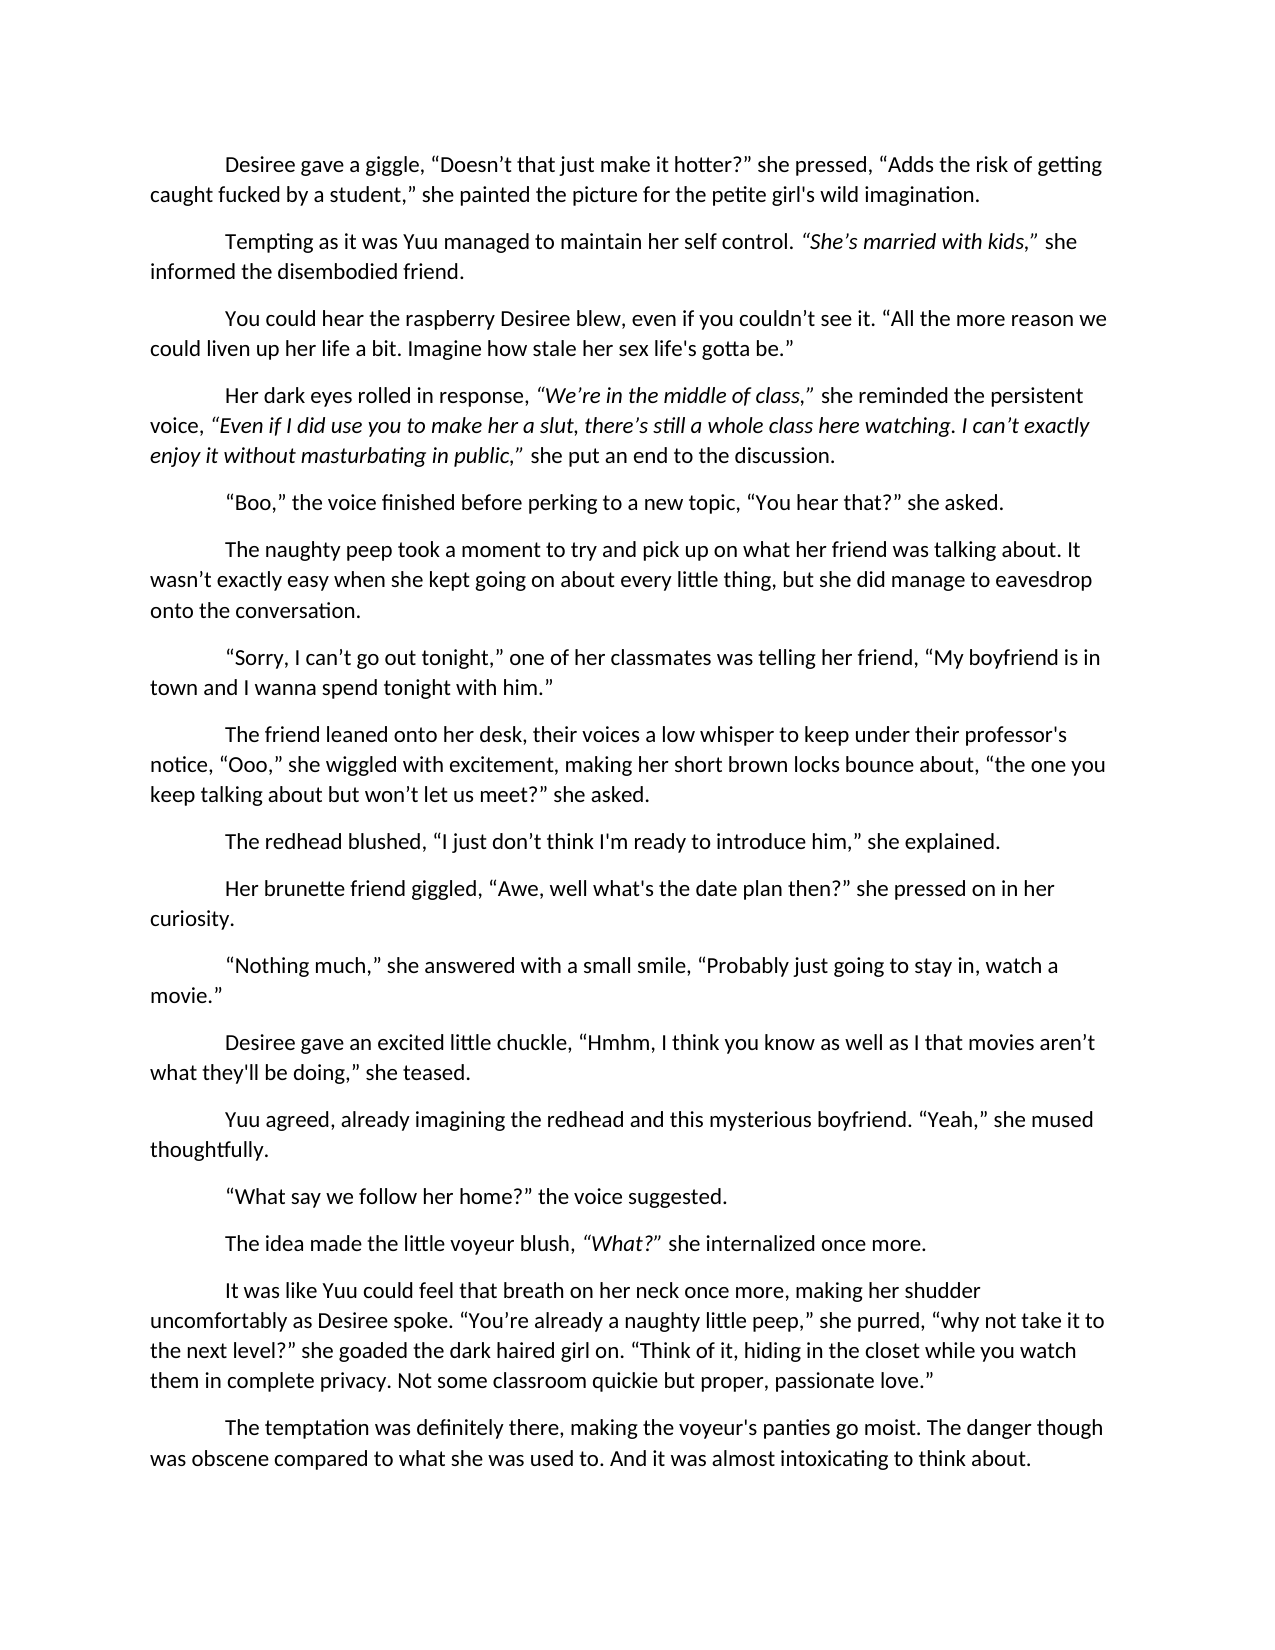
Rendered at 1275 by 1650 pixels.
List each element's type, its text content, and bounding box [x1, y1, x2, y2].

text Her brunette friend giggled, “Awe, well what's the date plan then?” she pressed on in her curiosity. [150, 874, 1125, 932]
text You could hear the raspberry Desiree blew, even if you couldn’t see it. “All the more reason we could liven up her life a bit. Imagine how stale her sex life's gotta be.” [150, 304, 1125, 362]
text The friend leaned onto her desk, their voices a low whisper to keep under their professor's notice, “Ooo,” she wiggled with excitement, making her short brown locks bounce about, “the one you keep talking about but won’t let us meet?” she asked. [150, 720, 1125, 808]
text “Nothing much,” she answered with a small smile, “Probably just going to stay in, watch a movie.” [150, 951, 1125, 1009]
text The redhead blushed, “I just don’t think I'm ready to introduce him,” she explained. [150, 827, 1125, 855]
text Desiree gave an excited little chuckle, “Hmhm, I think you know as well as I that movies aren’t what they'll be doing,” she teased. [150, 1028, 1125, 1086]
text The idea made the little voyeur blush, “What?” she internalized once more. [150, 1229, 1125, 1257]
text “Boo,” the voice finished before perking to a new topic, “You hear that?” she asked. [150, 488, 1125, 517]
text “What say we follow her home?” the voice suggested. [150, 1182, 1125, 1210]
text The temptation was definitely there, making the voyeur's panties go moist. The danger though was obscene compared to what she was used to. And it was almost intoxicating to think about. [150, 1413, 1125, 1472]
text “Sorry, I can’t go out tonight,” one of her classmates was telling her friend, “My boyfriend is in town and I wanna spend tonight with him.” [150, 643, 1125, 701]
text Tempting as it was Yuu managed to maintain her self control. “She’s married with kids,” she informed the disembodied friend. [150, 227, 1125, 285]
text It was like Yuu could feel that breath on her neck once more, making her shudder uncomfortably as Desiree spoke. “You’re already a naughty little peep,” she purred, “why not take it to the next level?” she goaded the dark haired girl on. “Think of it, hiding in the closet while you watch them in complete privacy. Not some classroom quickie but proper, passionate love.” [150, 1276, 1125, 1395]
text Her dark eyes rolled in response, “We’re in the middle of class,” she reminded the persistent voice, “Even if I did use you to make her a slut, there’s still a whole class here watching. I can’t exactly enjoy it without masturbating in public,” she put an end to the discussion. [150, 381, 1125, 470]
text Desiree gave a giggle, “Doesn’t that just make it hotter?” she pressed, “Adds the risk of getting caught fucked by a student,” she painted the picture for the petite girl's wild imagination. [150, 150, 1125, 208]
text The naughty peep took a moment to try and pick up on what her friend was talking about. It wasn’t exactly easy when she kept going on about every little thing, but she did manage to eavesdrop onto the conversation. [150, 535, 1125, 624]
text Yuu agreed, already imagining the redhead and this mysterious boyfriend. “Yeah,” she mused thoughtfully. [150, 1105, 1125, 1163]
